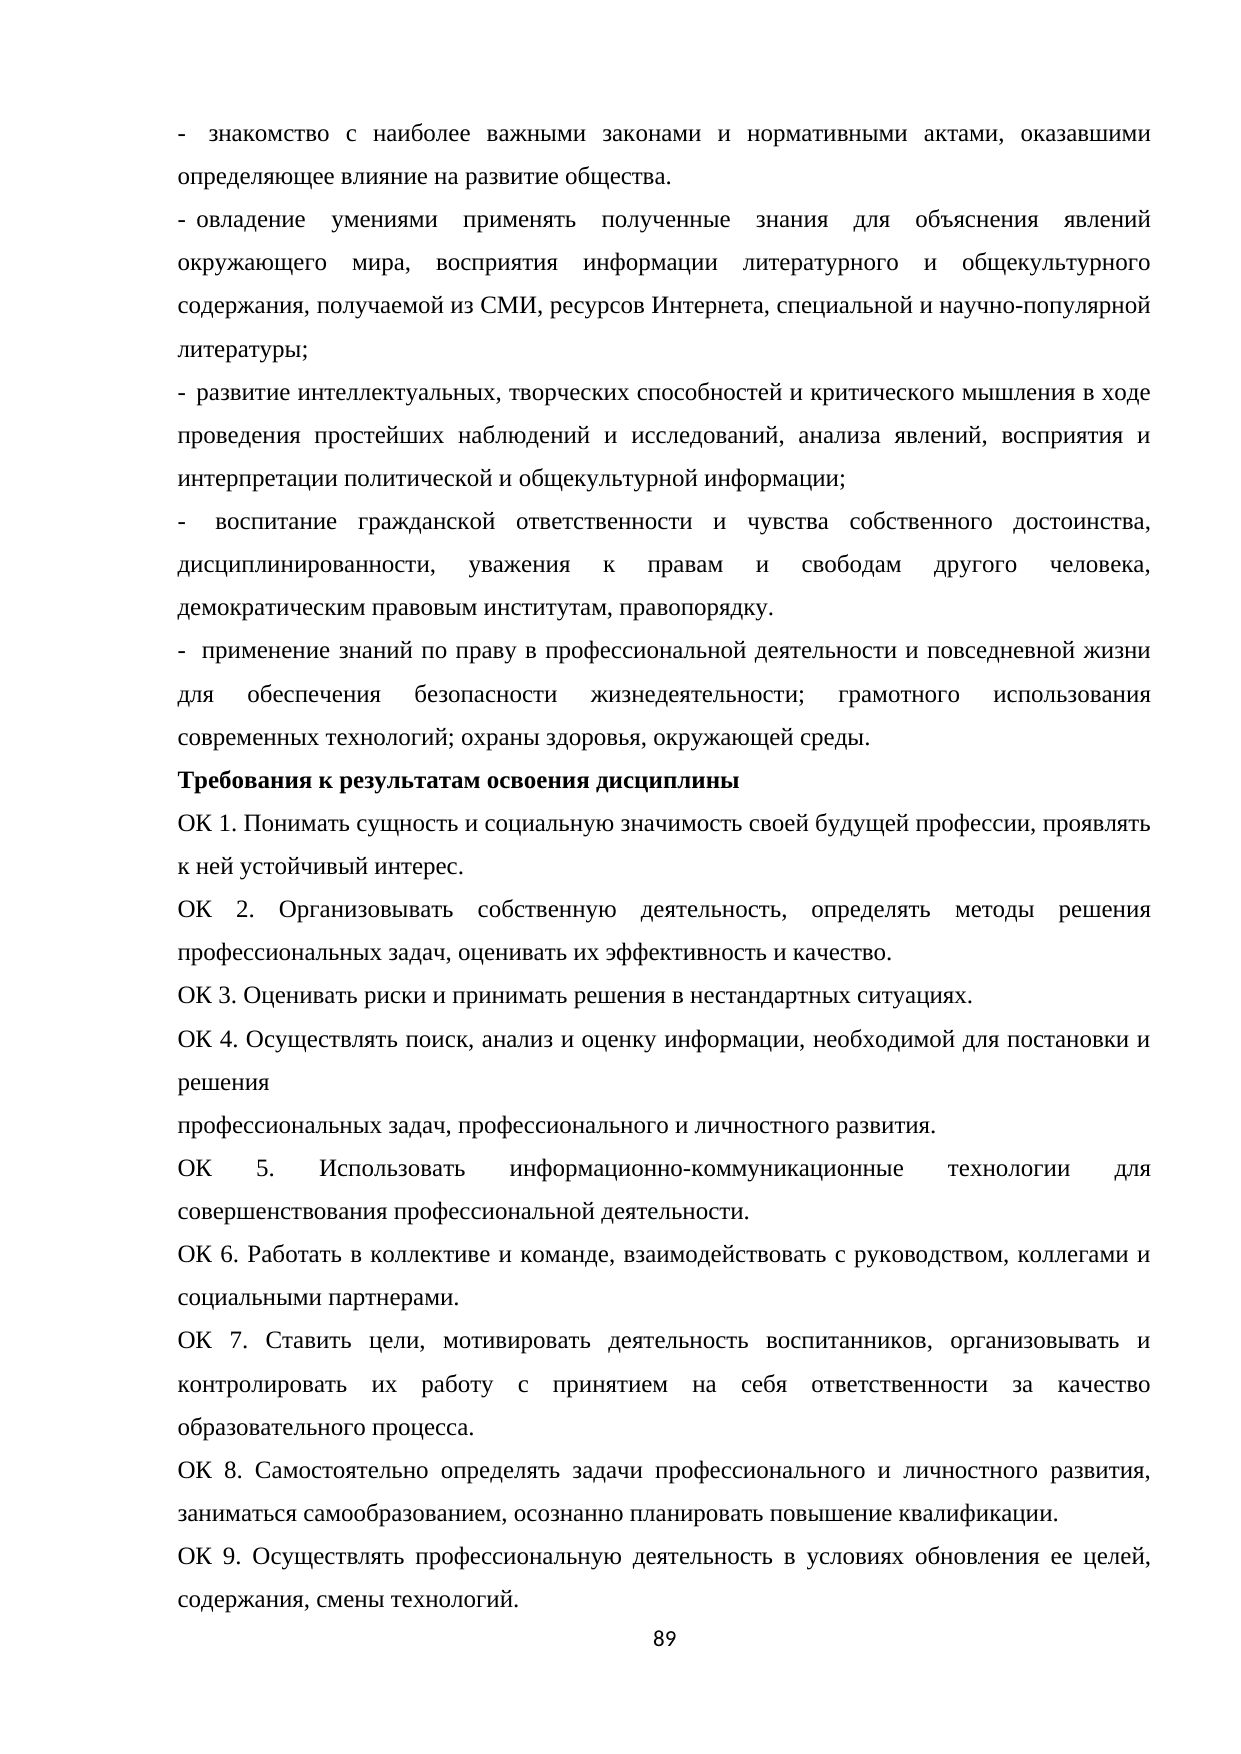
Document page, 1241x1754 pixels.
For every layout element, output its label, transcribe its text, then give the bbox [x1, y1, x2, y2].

text ОК 1. Понимать сущность и социальную значимость своей будущей профессии, проявлять к ней устойчивый интерес. [177, 808, 1152, 880]
text - воспитание гражданской ответственности и чувства собственного достоинства, дисциплинированности, уважения к правам и свободам другого человека, демократическим правовым институтам, правопорядку. [177, 506, 1152, 621]
text - знакомство с наиболее важными законами и нормативными актами, оказавшими определяющее влияние на развитие общества. [177, 118, 1152, 190]
text ОК 8. Самостоятельно определять задачи профессионального и личностного развития, заниматься самообразованием, осознанно планировать повышение квалификации. [177, 1455, 1152, 1527]
text ОК 3. Оценивать риски и принимать решения в нестандартных ситуациях. [177, 981, 1152, 1009]
text ОК 9. Осуществлять профессиональную деятельность в условиях обновления ее целей, содержания, смены технологий. [177, 1541, 1152, 1613]
text - применение знаний по праву в профессиональной деятельности и повседневной жизни для обеспечения безопасности жизнедеятельности; грамотного использования современных технологий; охраны здоровья, окружающей среды. [177, 636, 1152, 751]
text ОК 5. Использовать информационно-коммуникационные технологии для совершенствования профессиональной деятельности. [177, 1153, 1152, 1225]
list развитие интеллектуальных, творческих способностей и критического мышления в ходе проведения простейших наблюдений и исследований, анализа явлений, восприятия и интерпретации политической и общекультурной информации; [177, 377, 1152, 492]
text ОК 6. Работать в коллективе и команде, взаимодействовать с руководством, коллегами и социальными партнерами. [177, 1239, 1152, 1311]
list овладение умениями применять полученные знания для объяснения явлений окружающего мира, восприятия информации литературного и общекультурного содержания, получаемой из СМИ, ресурсов Интернета, специальной и научно-популярной литературы; [177, 204, 1152, 362]
text Требования к результатам освоения дисциплины [177, 765, 1152, 794]
text ОК 7. Ставить цели, мотивировать деятельность воспитанников, организовывать и контролировать их работу с принятием на себя ответственности за качество образовательного процесса. [177, 1326, 1152, 1441]
text профессиональных задач, профессионального и личностного развития. [177, 1110, 1152, 1139]
text ОК 2. Организовывать собственную деятельность, определять методы решения профессиональных задач, оценивать их эффективность и качество. [177, 894, 1152, 966]
text ОК 4. Осуществлять поиск, анализ и оценку информации, необходимой для постановки и решения [177, 1024, 1152, 1096]
